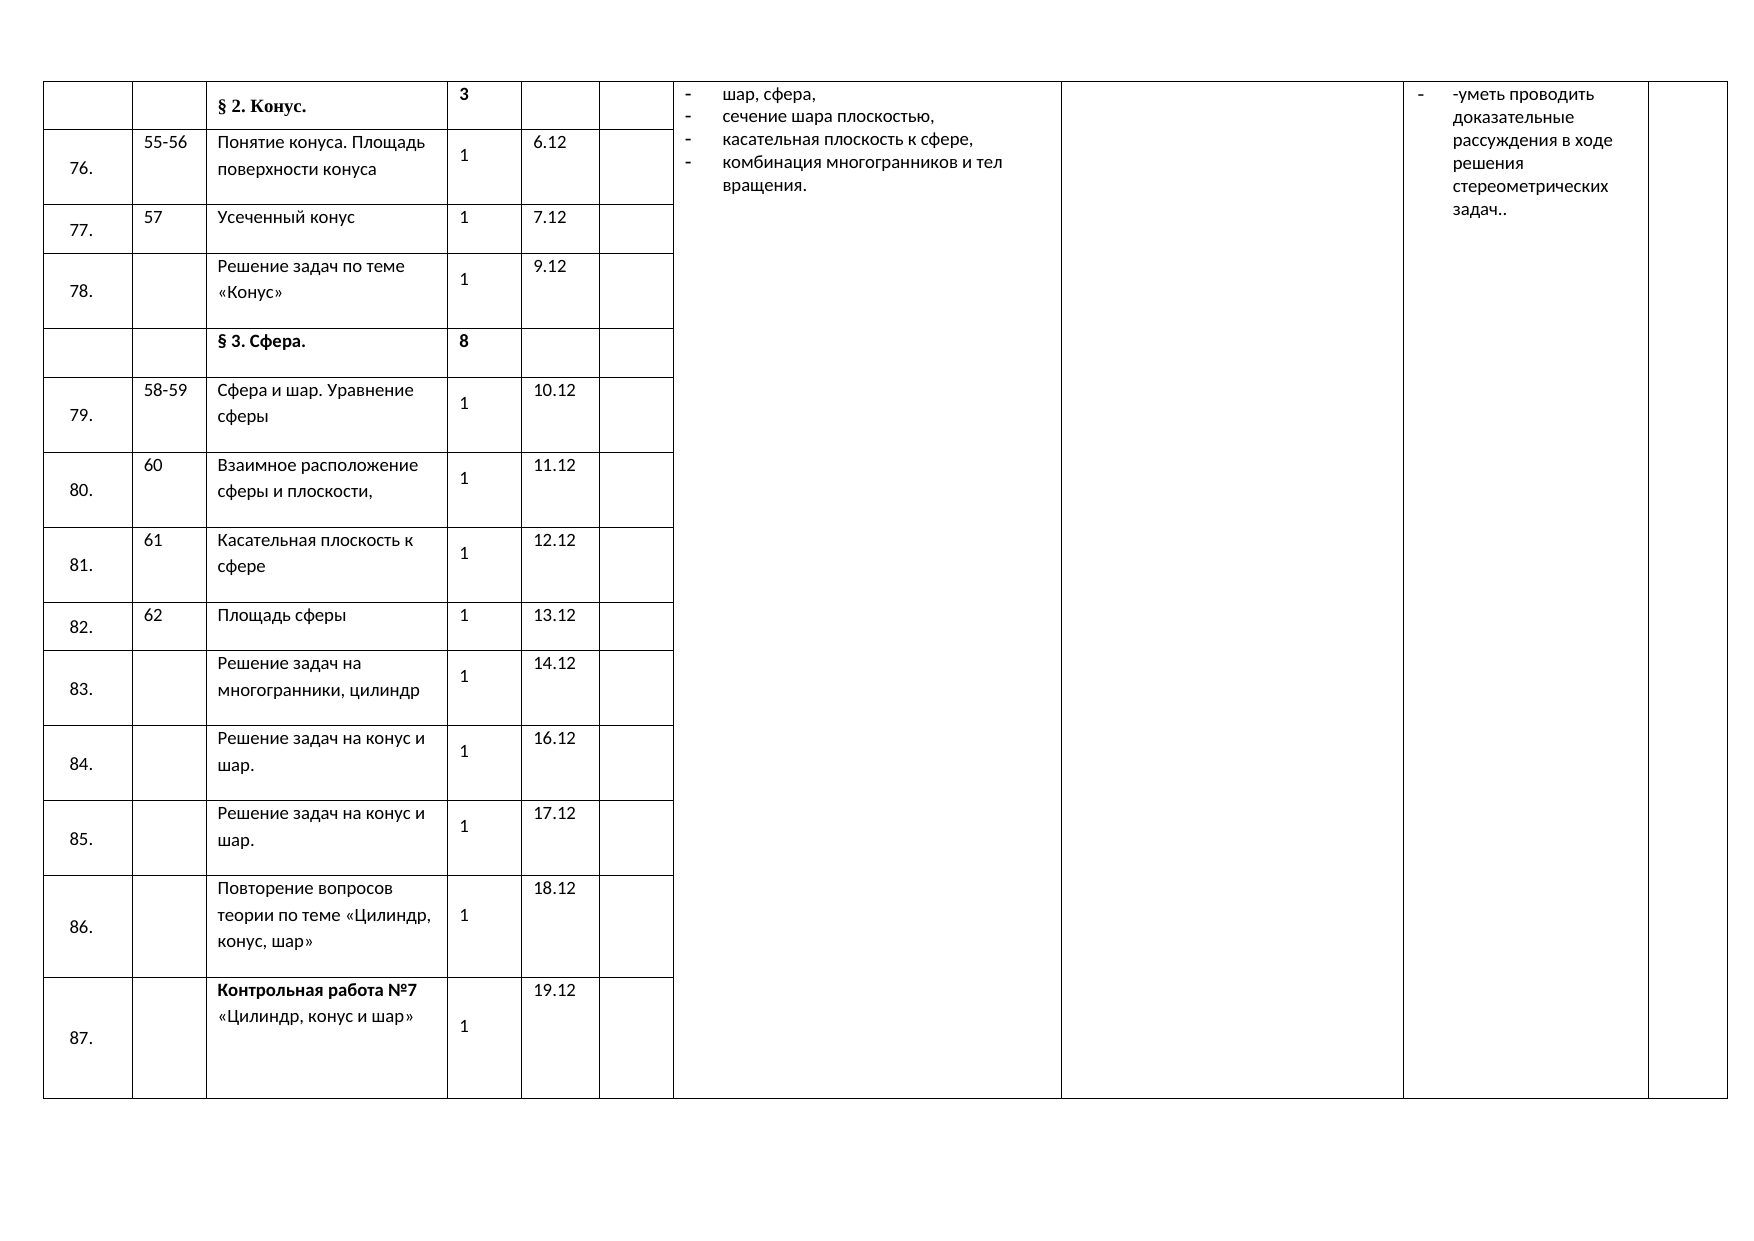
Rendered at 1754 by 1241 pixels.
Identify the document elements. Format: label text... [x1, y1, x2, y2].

table_cell § 3. Сфера. [207, 329, 447, 377]
table_cell [600, 801, 673, 875]
table_cell 14.12 [522, 651, 599, 725]
table_cell 1 [448, 726, 521, 800]
table_cell 9.12 [522, 254, 599, 328]
table_cell 61 [133, 528, 206, 602]
table_cell 7.12 [522, 205, 599, 253]
table_cell [44, 528, 132, 602]
table_cell [44, 978, 132, 1098]
table_cell 1 [448, 801, 521, 875]
table_cell [44, 329, 132, 377]
table_cell [600, 528, 673, 602]
table_cell [600, 453, 673, 527]
table_cell Касательная плоскость к сфере [207, 528, 447, 602]
table_cell 18.12 [522, 876, 599, 977]
table_cell Площадь сферы [207, 603, 447, 650]
table_cell [44, 603, 132, 650]
table_cell 1 [448, 528, 521, 602]
table_cell [600, 205, 673, 253]
table_cell 1 [448, 254, 521, 328]
table_cell 12.12 [522, 528, 599, 602]
table_cell [133, 726, 206, 800]
table_cell 60 [133, 453, 206, 527]
table_cell Понятие конуса. Площадь поверхности конуса [207, 130, 447, 204]
table_cell [600, 978, 673, 1098]
table_cell 1 [448, 453, 521, 527]
table_cell 1 [448, 876, 521, 977]
table_cell [44, 130, 132, 204]
table_cell Взаимное расположение сферы и плоскости, [207, 453, 447, 527]
table_cell [600, 651, 673, 725]
table_cell [44, 82, 132, 129]
table_cell 19.12 [522, 978, 599, 1098]
table_cell [44, 453, 132, 527]
table_cell Решение задач на конус и шар. [207, 801, 447, 875]
table_cell 8 [448, 329, 521, 377]
table_cell § 2. Конус. [207, 82, 447, 129]
table_cell Сфера и шар. Уравнение сферы [207, 378, 447, 452]
table_cell 11.12 [522, 453, 599, 527]
table_cell [600, 378, 673, 452]
table_cell [44, 651, 132, 725]
table_cell [133, 876, 206, 977]
table_cell 62 [133, 603, 206, 650]
table_cell [44, 726, 132, 800]
table_cell [133, 254, 206, 328]
table_cell 58-59 [133, 378, 206, 452]
table_cell [522, 82, 599, 129]
table_cell [133, 329, 206, 377]
table_cell [600, 130, 673, 204]
table_cell 3 [448, 82, 521, 129]
table_cell 1 [448, 130, 521, 204]
table_cell [133, 651, 206, 725]
table_cell [133, 801, 206, 875]
table_cell [522, 329, 599, 377]
table_cell [600, 876, 673, 977]
table_cell [600, 254, 673, 328]
table_cell [44, 254, 132, 328]
table_cell 1 [448, 378, 521, 452]
table_cell 6.12 [522, 130, 599, 204]
table_cell Контрольная работа №7 «Цилиндр, конус и шар» [207, 978, 447, 1098]
table_cell [600, 726, 673, 800]
table_cell Решение задач на многогранники, цилиндр [207, 651, 447, 725]
table_cell [600, 603, 673, 650]
table_cell 1 [448, 978, 521, 1098]
table_cell Усеченный конус [207, 205, 447, 253]
table_cell [600, 82, 673, 129]
table_cell Повторение вопросов теории по теме «Цилиндр, конус, шар» [207, 876, 447, 977]
table_cell 13.12 [522, 603, 599, 650]
table_cell [44, 378, 132, 452]
table_cell 1 [448, 603, 521, 650]
table_cell Решение задач по теме «Конус» [207, 254, 447, 328]
table_cell [44, 801, 132, 875]
table_cell 17.12 [522, 801, 599, 875]
table_cell [133, 82, 206, 129]
table_cell [44, 876, 132, 977]
table_cell 1 [448, 651, 521, 725]
table_cell [133, 978, 206, 1098]
table_cell 16.12 [522, 726, 599, 800]
table_cell 10.12 [522, 378, 599, 452]
table_cell 57 [133, 205, 206, 253]
table_cell 1 [448, 205, 521, 253]
table_cell 55-56 [133, 130, 206, 204]
table_cell Решение задач на конус и шар. [207, 726, 447, 800]
table_cell [600, 329, 673, 377]
table_cell [44, 205, 132, 253]
